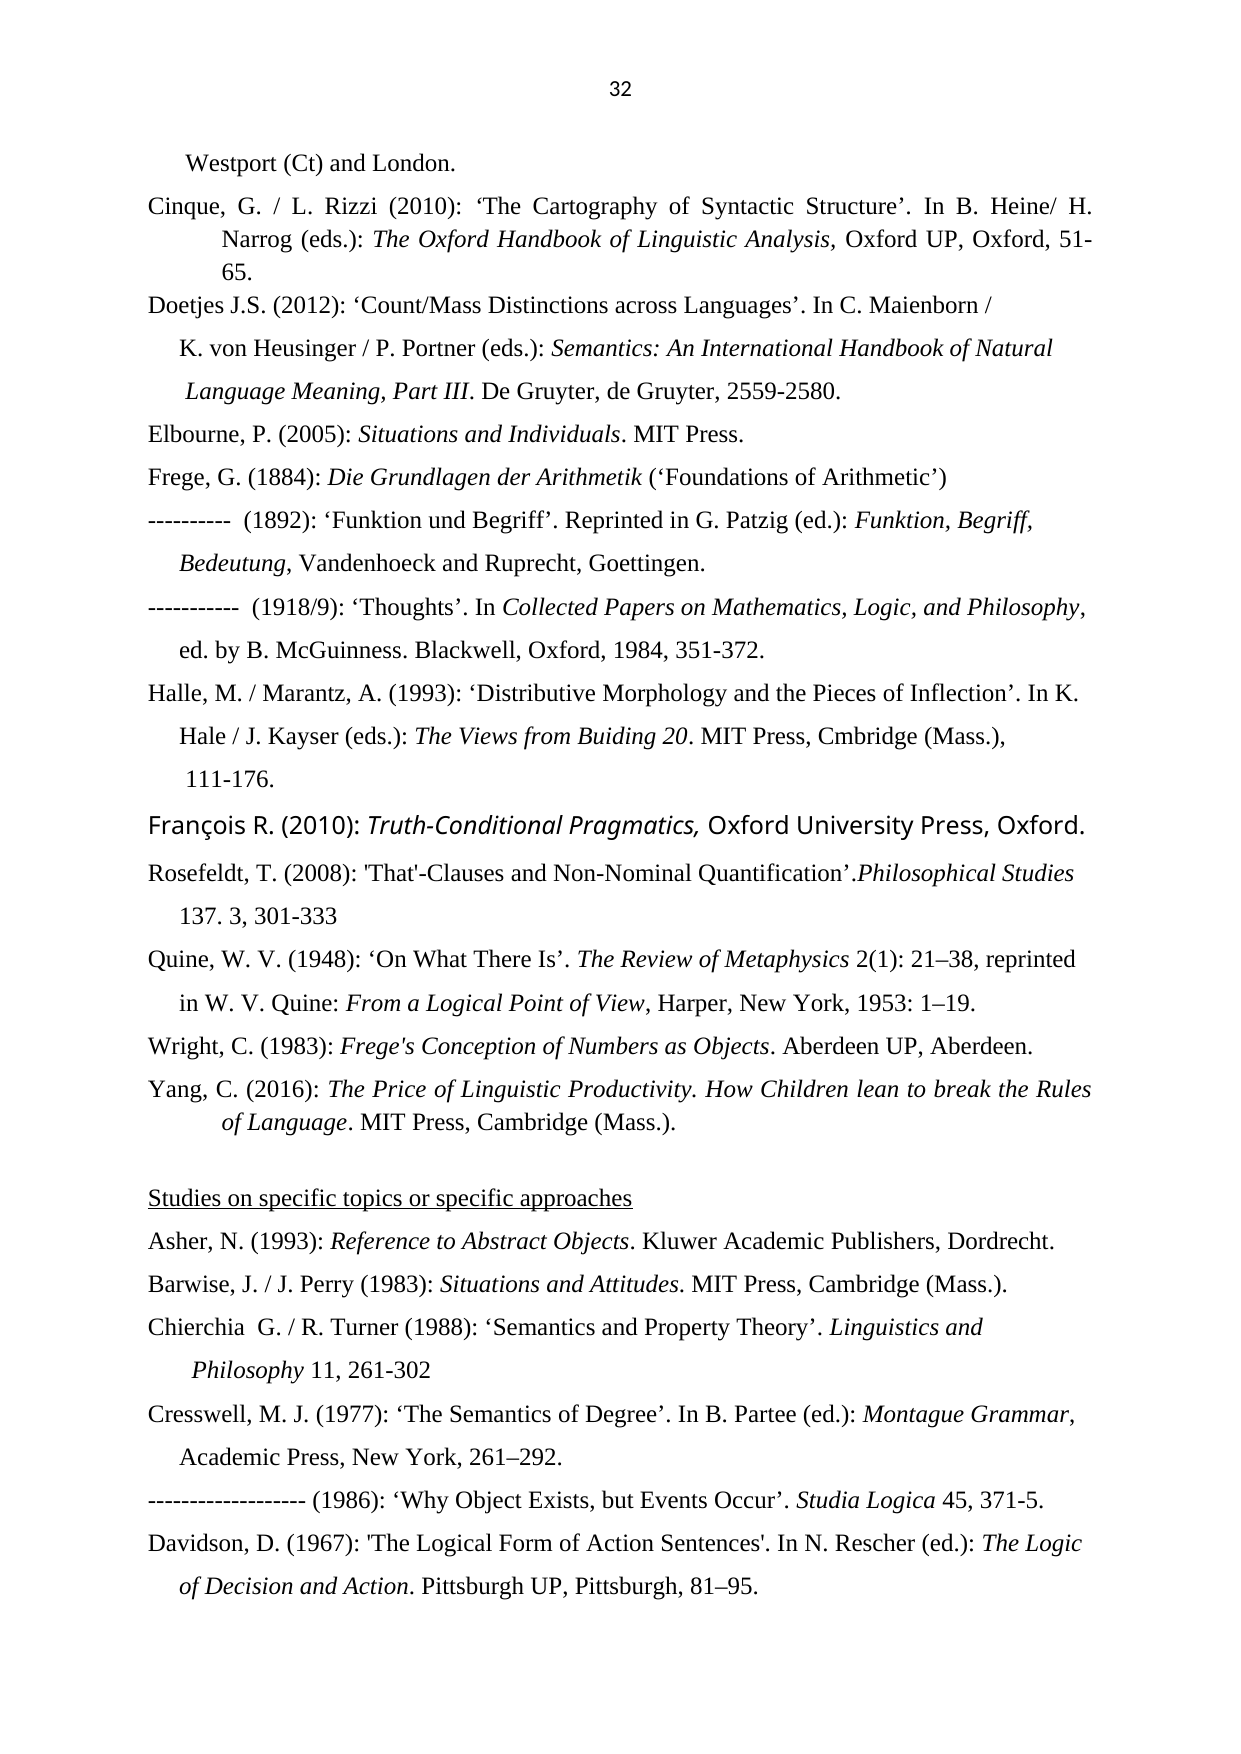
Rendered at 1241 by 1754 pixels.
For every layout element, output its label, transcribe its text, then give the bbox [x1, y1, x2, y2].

text Elbourne, P. (2005): Situations and Individuals. MIT Press. [148, 419, 1093, 448]
text Language Meaning, Part III. De Gruyter, de Gruyter, 2559-2580. [148, 376, 1093, 405]
text ------------------- (1986): ‘Why Object Exists, but Events Occur’. Studia Logica 45, 371-5. [148, 1485, 1093, 1514]
text 111-176. [148, 764, 1093, 793]
text Hale / J. Kayser (eds.): The Views from Buiding 20. MIT Press, Cmbridge (Mass.), [148, 721, 1093, 750]
text Wright, C. (1983): Frege's Conception of Numbers as Objects. Aberdeen UP, Aberdeen. [148, 1031, 1093, 1059]
text Doetjes J.S. (2012): ‘Count/Mass Distinctions across Languages’. In C. Maienborn / [148, 290, 1093, 318]
text Chierchia G. / R. Turner (1988): ‘Semantics and Property Theory’. Linguistics and [148, 1312, 1093, 1341]
text Academic Press, New York, 261–292. [148, 1442, 1093, 1471]
text ---------- (1892): ‘Funktion und Begriff’. Reprinted in G. Patzig (ed.): Funktion, Begriff, [148, 505, 1093, 534]
text Asher, N. (1993): Reference to Abstract Objects. Kluwer Academic Publishers, Dordrecht. [148, 1226, 1093, 1255]
text Frege, G. (1884): Die Grundlagen der Arithmetik (‘Foundations of Arithmetic’) [148, 462, 1093, 491]
text Bedeutung, Vandenhoeck and Ruprecht, Goettingen. [148, 548, 1093, 577]
text Barwise, J. / J. Perry (1983): Situations and Attitudes. MIT Press, Cambridge (Mass.). [148, 1269, 1093, 1298]
text in W. V. Quine: From a Logical Point of View, Harper, New York, 1953: 1–19. [148, 988, 1093, 1016]
text Rosefeldt, T. (2008): 'That'-Clauses and Non-Nominal Quantification’.Philosophical Studies [148, 858, 1093, 887]
text Quine, W. V. (1948): ‘On What There Is’. The Review of Metaphysics 2(1): 21–38, reprinted [148, 944, 1093, 973]
text Westport (Ct) and London. [148, 148, 1093, 176]
text Studies on specific topics or specific approaches [148, 1183, 1093, 1212]
text Yang, C. (2016): The Price of Linguistic Productivity. How Children lean to break the Rules of Language. MIT Press, Cambridge (Mass.). [148, 1074, 1093, 1136]
text Cinque, G. / L. Rizzi (2010): ‘The Cartography of Syntactic Structure’. In B. Heine/ H. Narrog (eds.): The Oxford Handbook of Linguistic Analysis, Oxford UP, Oxford, 51-65. [148, 191, 1093, 286]
text François R. (2010): Truth-Conditional Pragmatics, Oxford University Press, Oxford. [148, 807, 1093, 841]
text Halle, M. / Marantz, A. (1993): ‘Distributive Morphology and the Pieces of Inflection’. In K. [148, 678, 1093, 707]
text Davidson, D. (1967): 'The Logical Form of Action Sentences'. In N. Rescher (ed.): The Logic [148, 1528, 1093, 1557]
text 137. 3, 301-333 [148, 901, 1093, 930]
text ----------- (1918/9): ‘Thoughts’. In Collected Papers on Mathematics, Logic, and Philosophy, [148, 592, 1093, 620]
text Philosophy 11, 261-302 [148, 1356, 1093, 1384]
text of Decision and Action. Pittsburgh UP, Pittsburgh, 81–95. [148, 1571, 1093, 1600]
text Cresswell, M. J. (1977): ‘The Semantics of Degree’. In B. Partee (ed.): Montague Grammar, [148, 1399, 1093, 1427]
text K. von Heusinger / P. Portner (eds.): Semantics: An International Handbook of Natural [148, 333, 1093, 362]
text ed. by B. McGuinness. Blackwell, Oxford, 1984, 351-372. [148, 635, 1093, 663]
